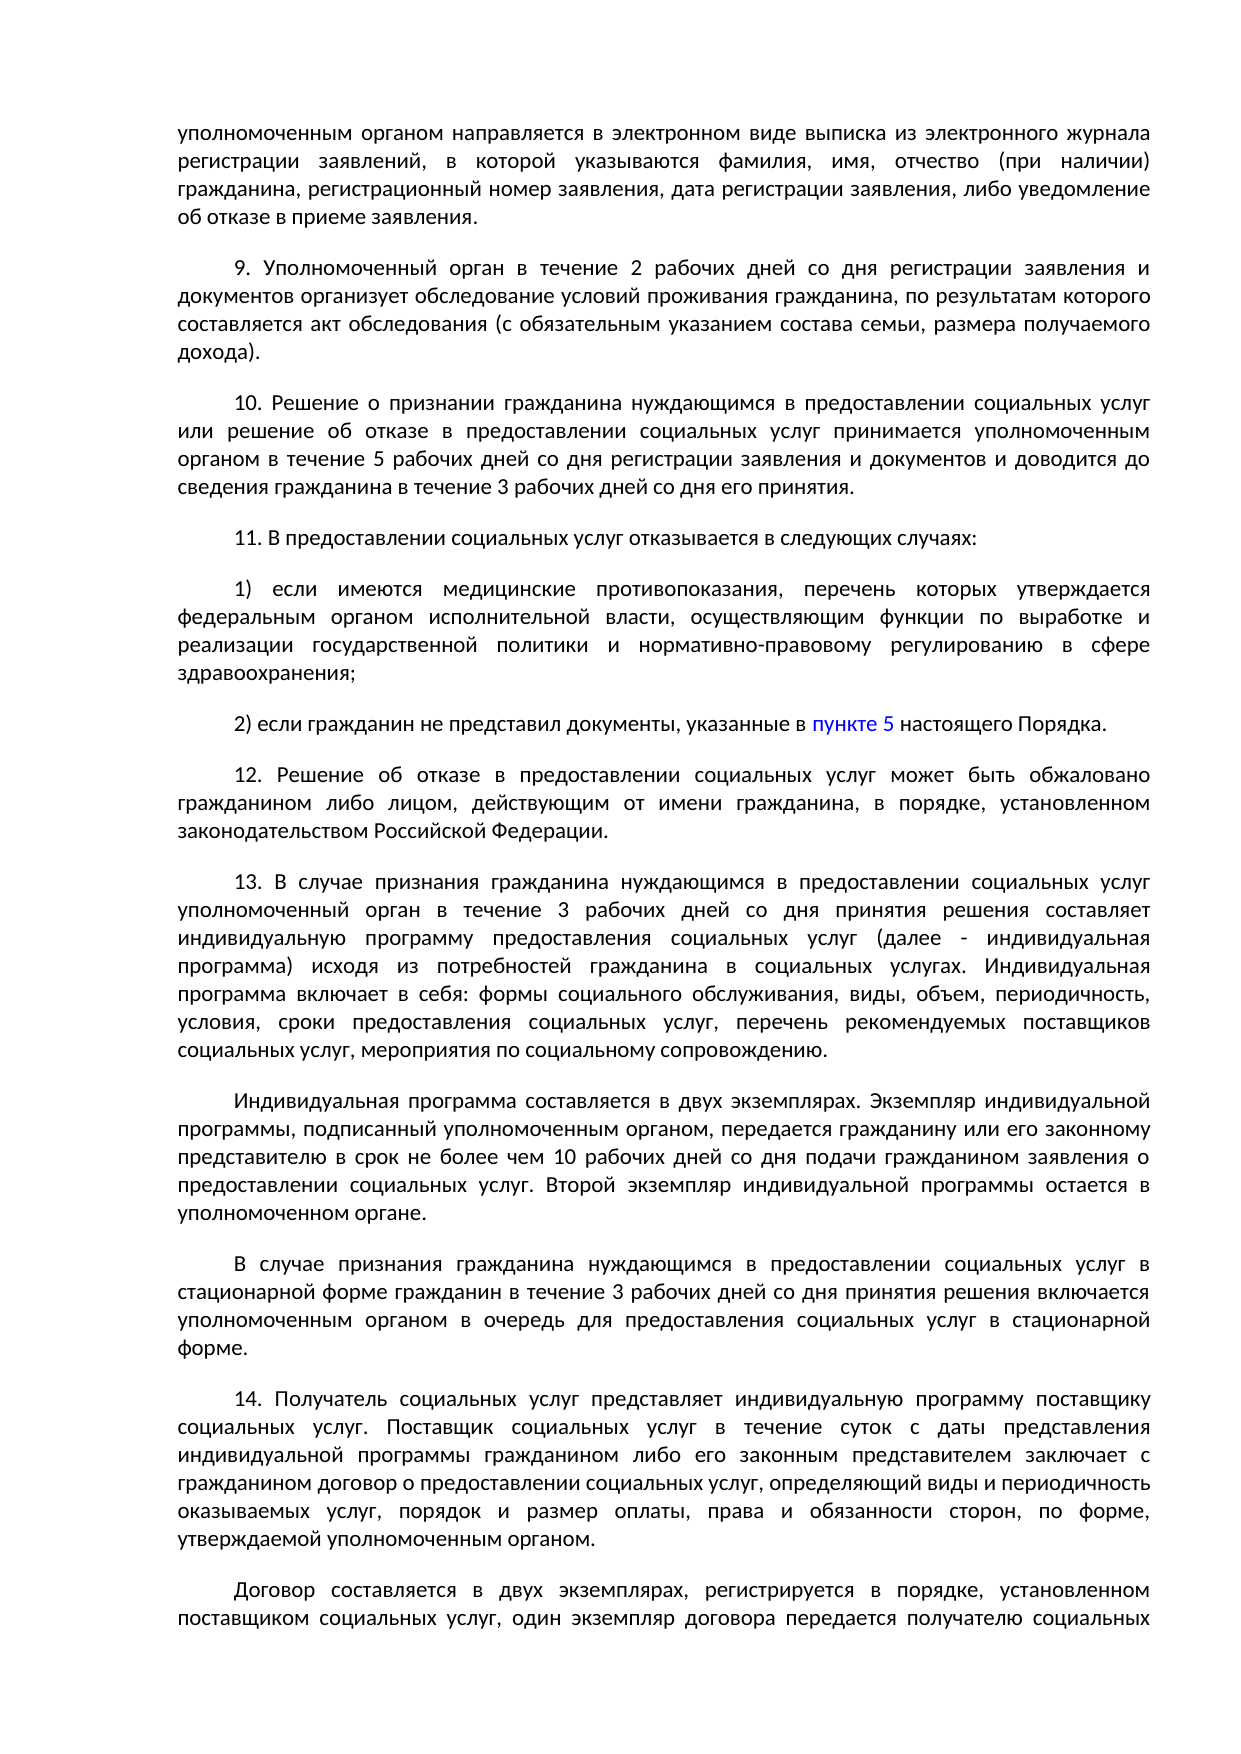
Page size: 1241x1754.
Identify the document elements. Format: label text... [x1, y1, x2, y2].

text В случае признания гражданина нуждающимся в предоставлении социальных услуг в стационарной форме гражданин в течение 3 рабочих дней со дня принятия решения включается уполномоченным органом в очередь для предоставления социальных услуг в стационарной форме. [177, 1249, 1152, 1361]
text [177, 1575, 1152, 1631]
text 1) если имеются медицинские противопоказания, перечень которых утверждается федеральным органом исполнительной власти, осуществляющим функции по выработке и реализации государственной политики и нормативно-правовому регулированию в сфере здравоохранения; [177, 574, 1152, 686]
text 12. Решение об отказе в предоставлении социальных услуг может быть обжаловано гражданином либо лицом, действующим от имени гражданина, в порядке, установленном законодательством Российской Федерации. [177, 760, 1152, 844]
text 10. Решение о признании гражданина нуждающимся в предоставлении социальных услуг или решение об отказе в предоставлении социальных услуг принимается уполномоченным органом в течение 5 рабочих дней со дня регистрации заявления и документов и доводится до сведения гражданина в течение 3 рабочих дней со дня его принятия. [177, 388, 1152, 500]
text 14. Получатель социальных услуг представляет индивидуальную программу поставщику социальных услуг. Поставщик социальных услуг в течение суток с даты представления индивидуальной программы гражданином либо его законным представителем заключает с гражданином договор о предоставлении социальных услуг, определяющий виды и периодичность оказываемых услуг, порядок и размер оплаты, права и обязанности сторон, по форме, утверждаемой уполномоченным органом. [177, 1384, 1152, 1552]
text Индивидуальная программа составляется в двух экземплярах. Экземпляр индивидуальной программы, подписанный уполномоченным органом, передается гражданину или его законному представителю в срок не более чем 10 рабочих дней со дня подачи гражданином заявления о предоставлении социальных услуг. Второй экземпляр индивидуальной программы остается в уполномоченном органе. [177, 1086, 1152, 1226]
text 13. В случае признания гражданина нуждающимся в предоставлении социальных услуг уполномоченный орган в течение 3 рабочих дней со дня принятия решения составляет индивидуальную программу предоставления социальных услуг (далее - индивидуальная программа) исходя из потребностей гражданина в социальных услугах. Индивидуальная программа включает в себя: формы социального обслуживания, виды, объем, периодичность, условия, сроки предоставления социальных услуг, перечень рекомендуемых поставщиков социальных услуг, мероприятия по социальному сопровождению. [177, 867, 1152, 1063]
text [177, 118, 1152, 230]
text 11. В предоставлении социальных услуг отказывается в следующих случаях: [177, 523, 1152, 551]
text 9. Уполномоченный орган в течение 2 рабочих дней со дня регистрации заявления и документов организует обследование условий проживания гражданина, по результатам которого составляется акт обследования (с обязательным указанием состава семьи, размера получаемого дохода). [177, 253, 1152, 365]
text 2) если гражданин не представил документы, указанные в пункте 5 настоящего Порядка. [177, 709, 1152, 737]
